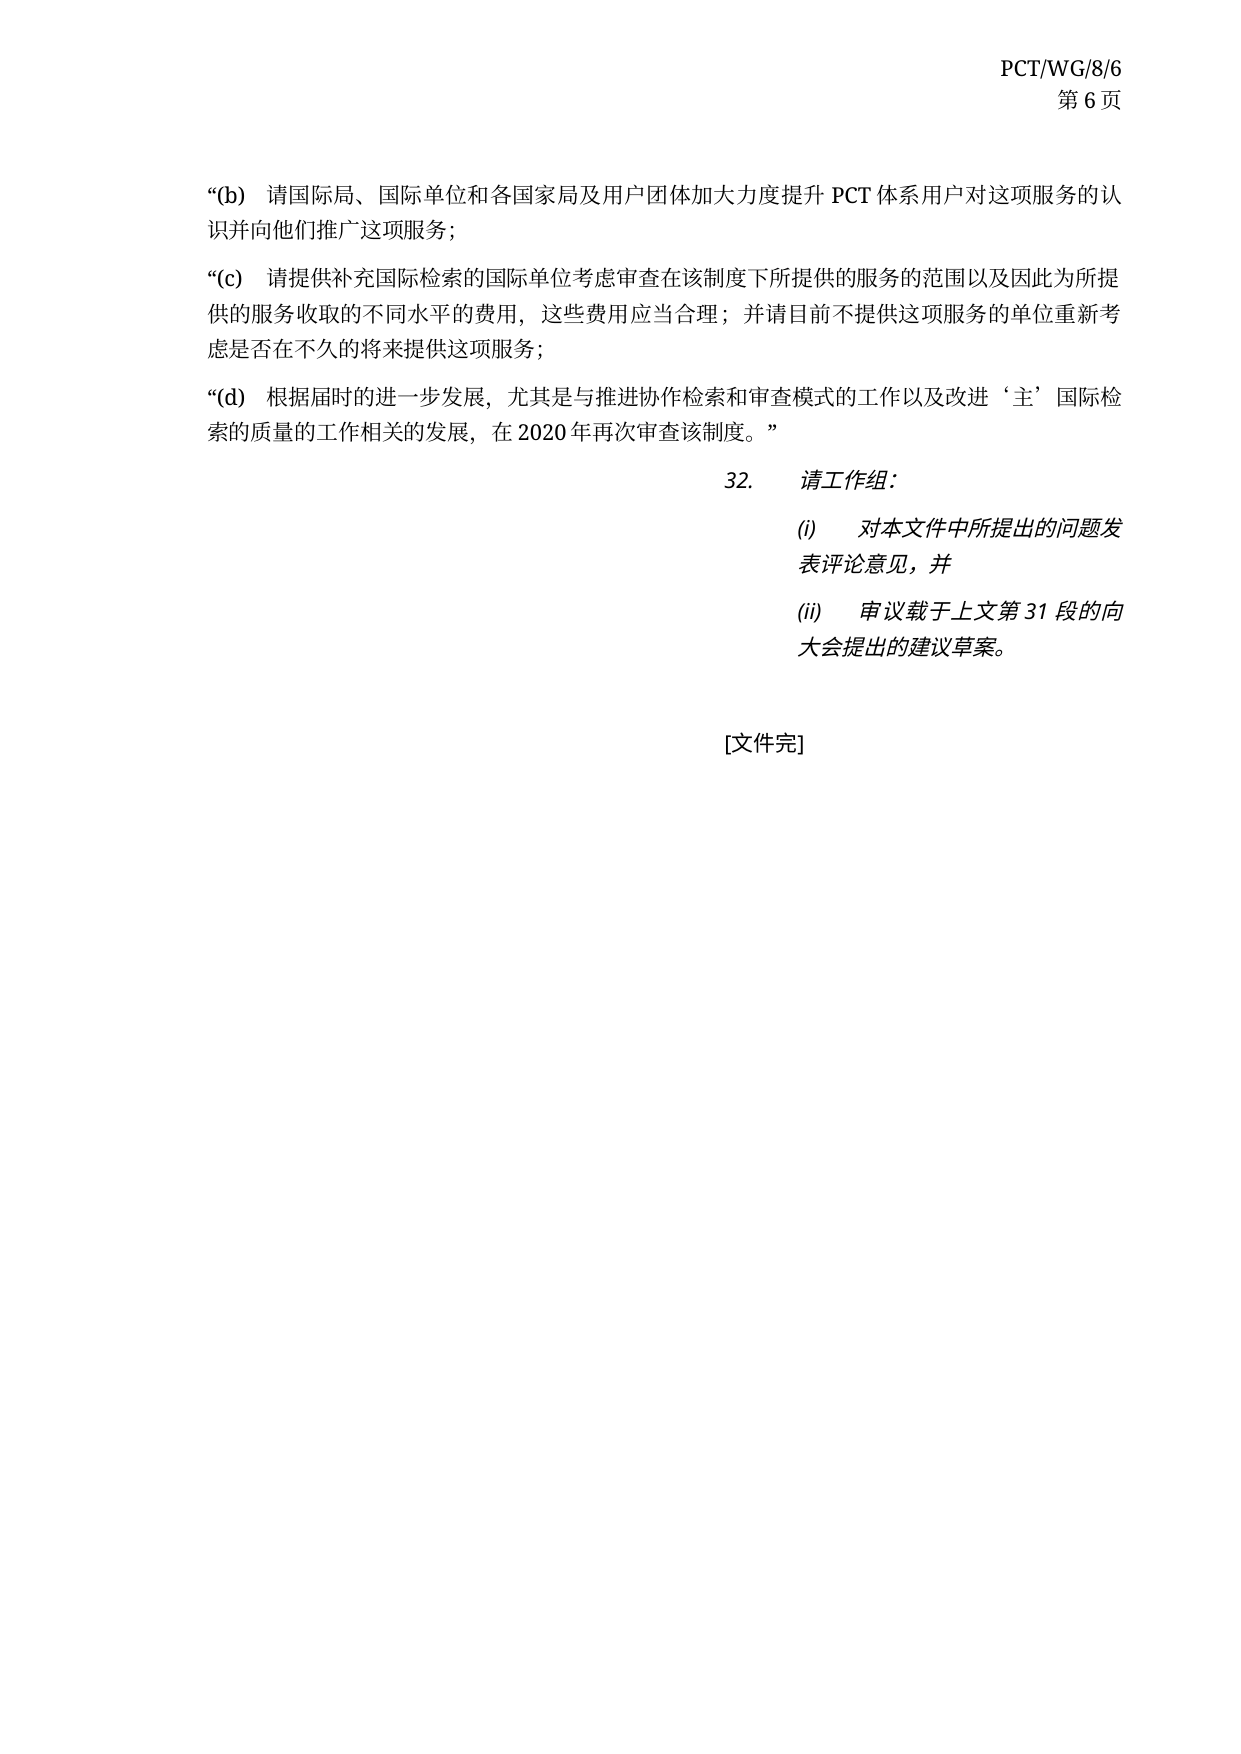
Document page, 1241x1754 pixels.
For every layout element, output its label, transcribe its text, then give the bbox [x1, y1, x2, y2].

text “(c) 请提供补充国际检索的国际单位考虑审查在该制度下所提供的服务的范围以及因此为所提供的服务收取的不同水平的费用，这些费用应当合理；并请目前不提供这项服务的单位重新考虑是否在不久的将来提供这项服务； [207, 257, 1122, 364]
text 请工作组： [724, 459, 1122, 495]
text “(d) 根据届时的进一步发展，尤其是与推进协作检索和审查模式的工作以及改进‘主’国际检索的质量的工作相关的发展，在2020年再次审查该制度。” [207, 376, 1122, 447]
list [文件完] [724, 722, 1122, 757]
text “(b) 请国际局、国际单位和各国家局及用户团体加大力度提升PCT体系用户对这项服务的认识并向他们推广这项服务； [207, 174, 1122, 245]
list (ii) 审议载于上文第31段的向大会提出的建议草案。 [797, 591, 1122, 662]
list (i) 对本文件中所提出的问题发表评论意见，并 [797, 507, 1122, 578]
